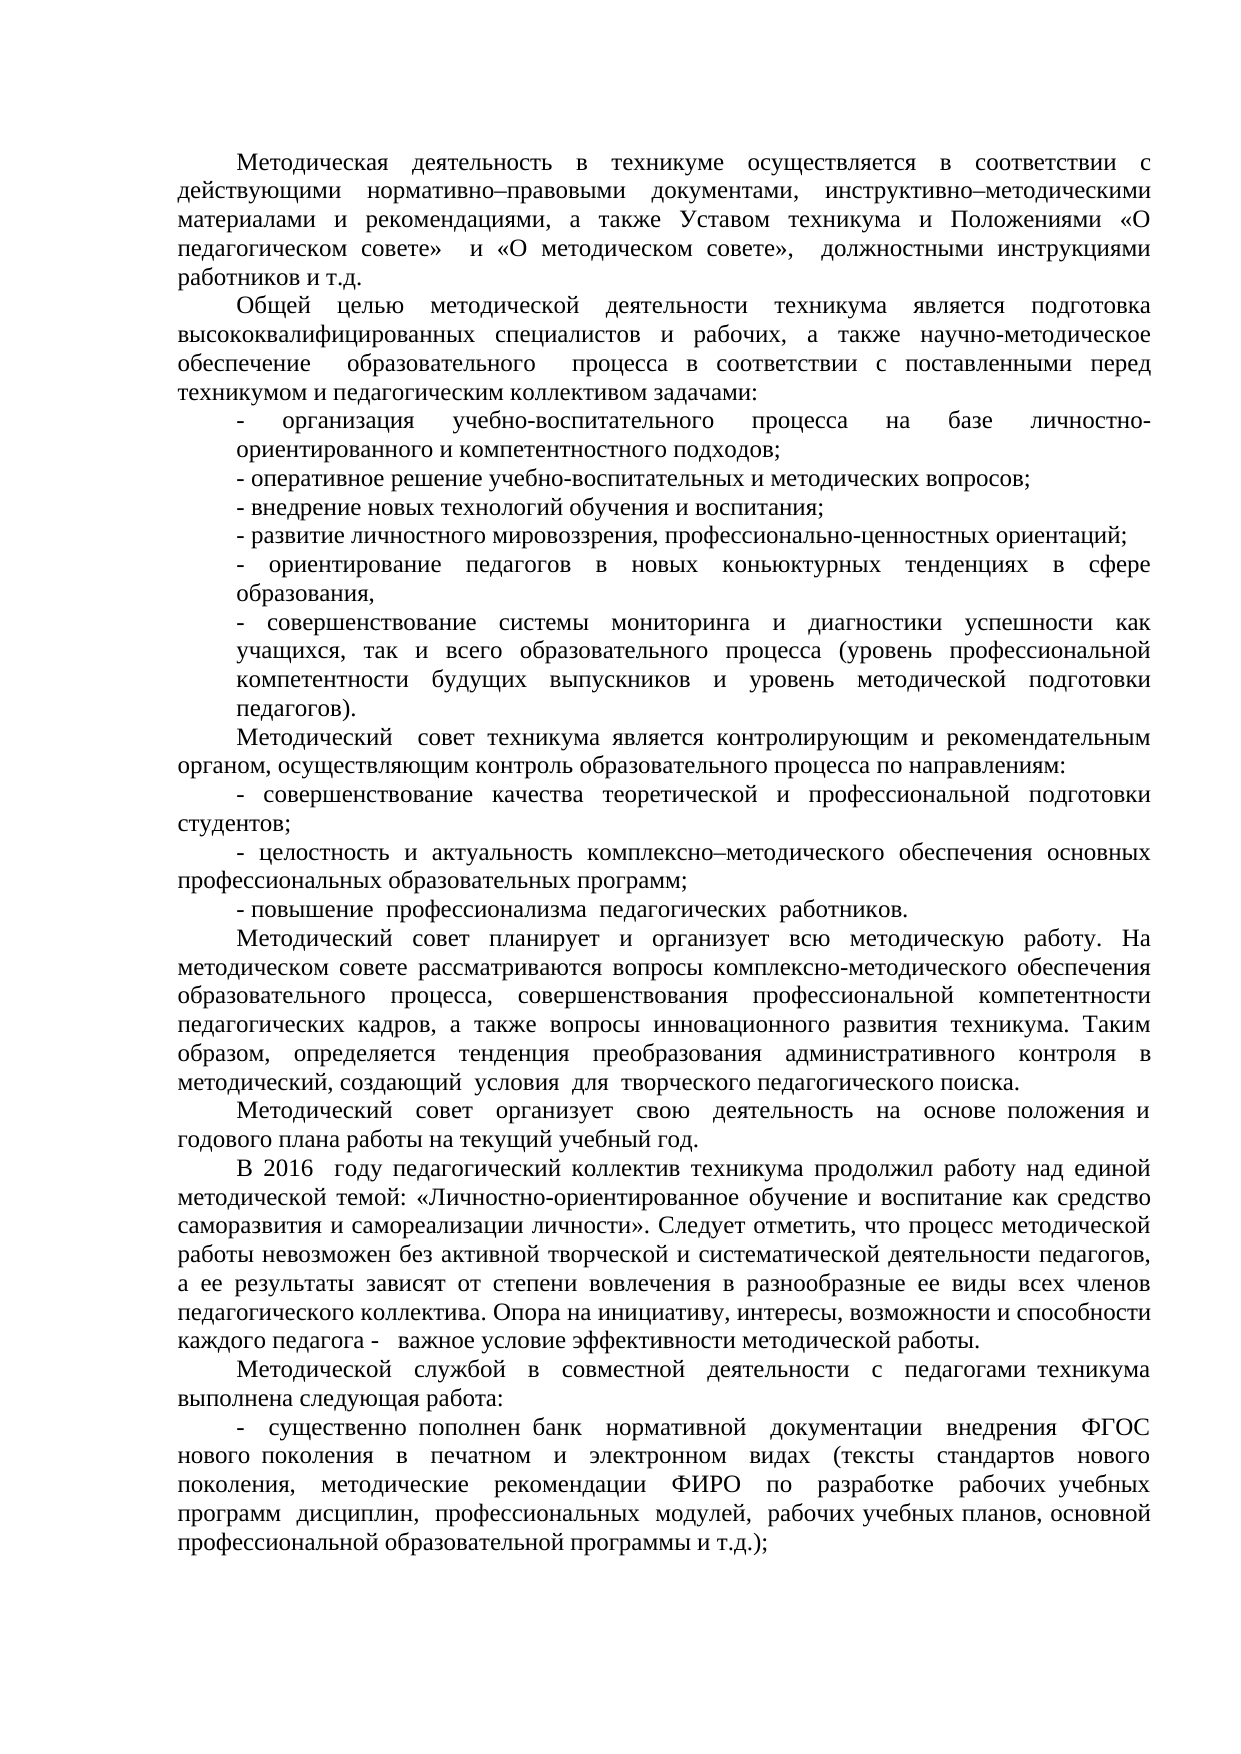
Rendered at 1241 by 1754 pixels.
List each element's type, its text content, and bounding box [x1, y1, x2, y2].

list - ориентирование педагогов в новых коньюктурных тенденциях в сфере образования, [236, 549, 1152, 607]
text В 2016 году педагогический коллектив техникума продолжил работу над единой методической темой: «Личностно-ориентированное обучение и воспитание как средство саморазвития и самореализации личности». Следует отметить, что процесс методической работы невозможен без активной творческой и систематической деятельности педагогов, а ее результаты зависят от степени вовлечения в разнообразные ее виды всех членов педагогического коллектива. Опора на инициативу, интересы, возможности и способности каждого педагога - важное условие эффективности методической работы. [177, 1153, 1152, 1354]
text - целостность и актуальность комплексно–методического обеспечения основных профессиональных образовательных программ; [177, 837, 1152, 894]
text - совершенствование качества теоретической и профессиональной подготовки студентов; [177, 779, 1152, 837]
list - развитие личностного мировоззрения, профессионально-ценностных ориентаций; [236, 521, 1152, 549]
text Методический совет планирует и организует всю методическую работу. На методическом совете рассматриваются вопросы комплексно-методического обеспечения образовательного процесса, совершенствования профессиональной компетентности педагогических кадров, а также вопросы инновационного развития техникума. Таким образом, определяется тенденция преобразования административного контроля в методический, создающий условия для творческого педагогического поиска. [177, 923, 1152, 1096]
text Методический совет техникума является контролирующим и рекомендательным органом, осуществляющим контроль образовательного процесса по направлениям: [177, 722, 1152, 779]
list - внедрение новых технологий обучения и воспитания; [236, 492, 1152, 521]
text Методическая деятельность в техникуме осуществляется в соответствии с действующими нормативно–правовыми документами, инструктивно–методическими материалами и рекомендациями, а также Уставом техникума и Положениями «О педагогическом совете» и «О методическом совете», должностными инструкциями работников и т.д. [177, 147, 1152, 291]
text Методический совет организует свою деятельность на основе положения и годового плана работы на текущий учебный год. [177, 1096, 1152, 1153]
text Общей целью методической деятельности техникума является подготовка высококвалифицированных специалистов и рабочих, а также научно-методическое обеспечение образовательного процесса в соответствии с поставленными перед техникумом и педагогическим коллективом задачами: [177, 291, 1152, 406]
text Методической службой в совместной деятельности с педагогами техникума выполнена следующая работа: [177, 1354, 1152, 1412]
text - существенно пополнен банк нормативной документации внедрения ФГОС нового поколения в печатном и электронном видах (тексты стандартов нового поколения, методические рекомендации ФИРО по разработке рабочих учебных программ дисциплин, профессиональных модулей, рабочих учебных планов, основной профессиональной образовательной программы и т.д.); [177, 1412, 1152, 1556]
text - повышение профессионализма педагогических работников. [177, 894, 1152, 923]
list - организация учебно-воспитательного процесса на базе личностно-ориентированного и компетентностного подходов; [236, 406, 1152, 463]
list - оперативное решение учебно-воспитательных и методических вопросов; [236, 463, 1152, 492]
list - совершенствование системы мониторинга и диагностики успешности как учащихся, так и всего образовательного процесса (уровень профессиональной компетентности будущих выпускников и уровень методической подготовки педагогов). [236, 607, 1152, 722]
